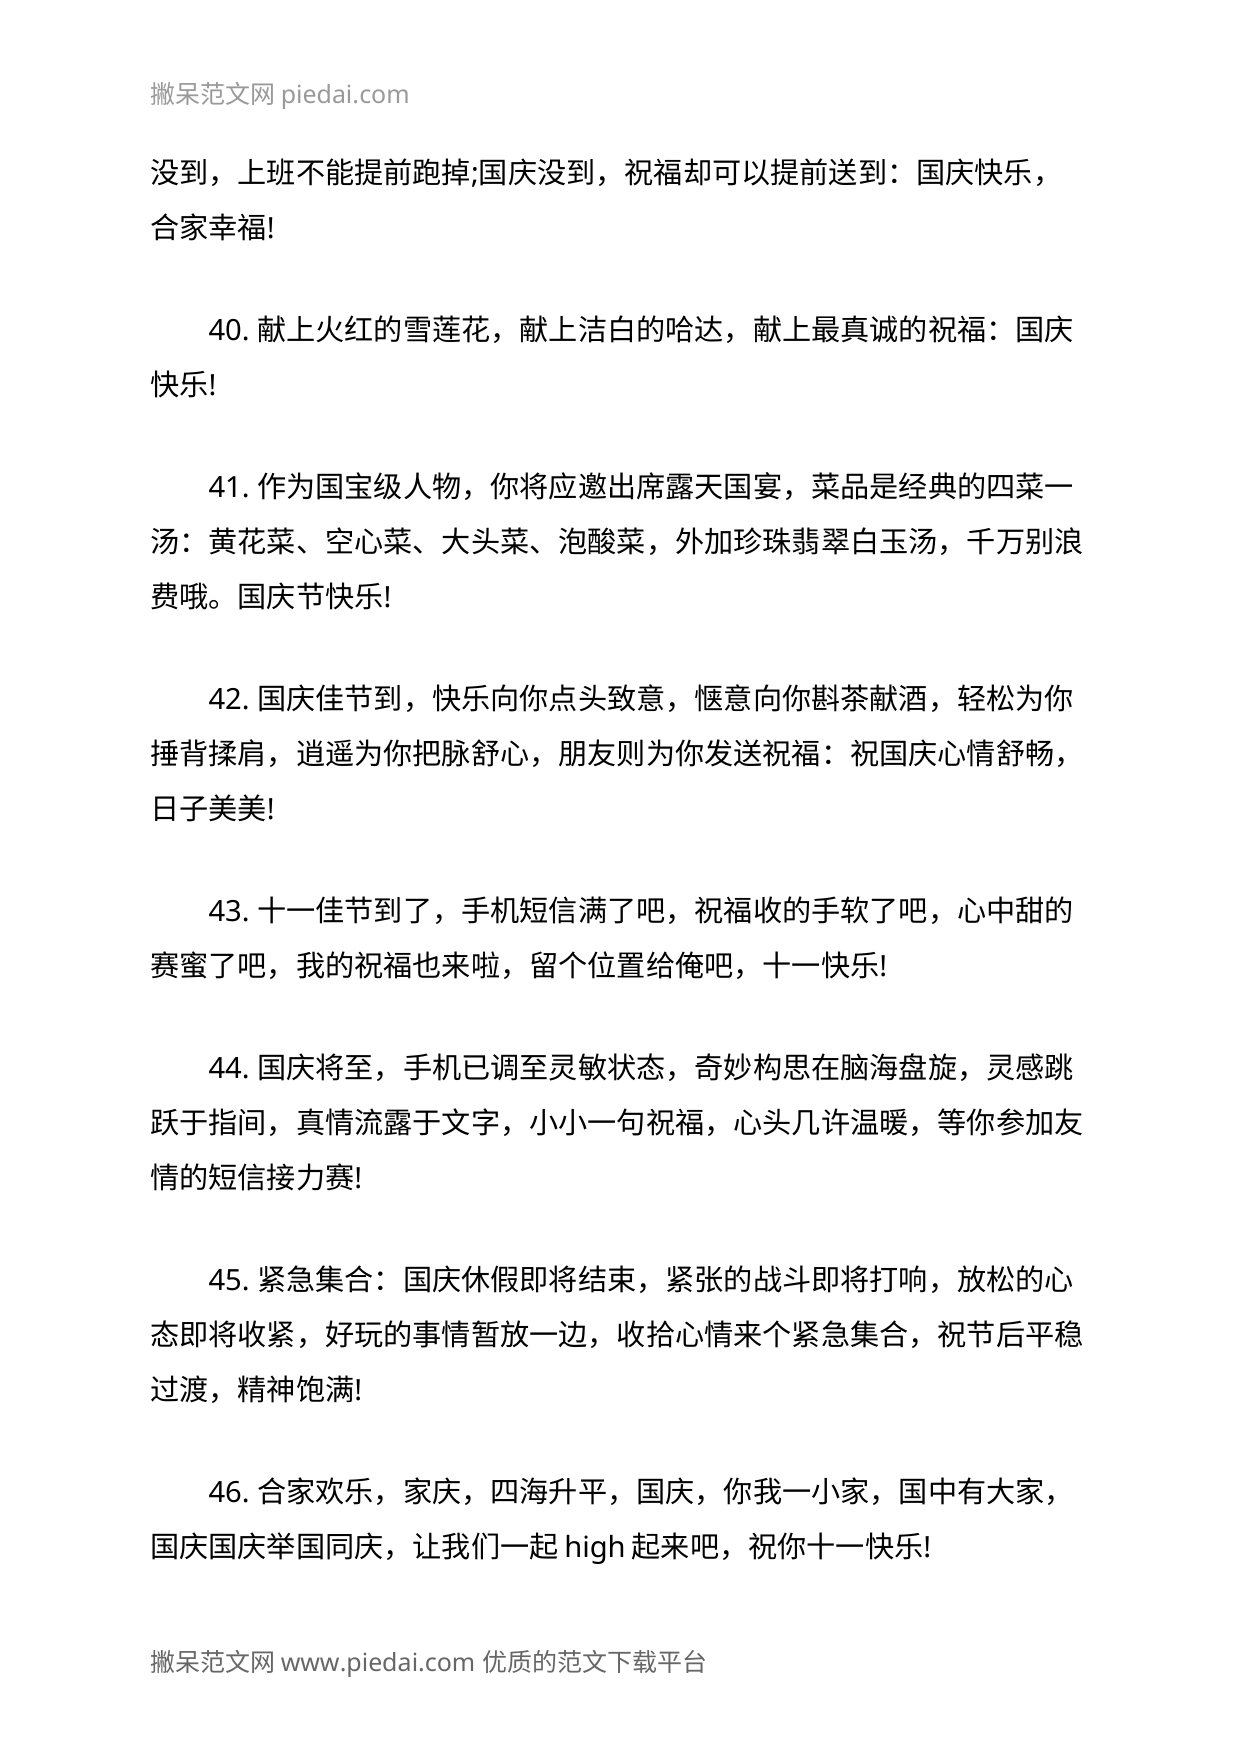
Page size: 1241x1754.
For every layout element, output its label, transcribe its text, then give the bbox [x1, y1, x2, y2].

text 41. 作为国宝级人物，你将应邀出席露天国宴，菜品是经典的四菜一汤：黄花菜、空心菜、大头菜、泡酸菜，外加珍珠翡翠白玉汤，千万别浪费哦。国庆节快乐! [150, 464, 1090, 616]
text 44. 国庆将至，手机已调至灵敏状态，奇妙构思在脑海盘旋，灵感跳跃于指间，真情流露于文字，小小一句祝福，心头几许温暖，等你参加友情的短信接力赛! [150, 1045, 1090, 1197]
text 42. 国庆佳节到，快乐向你点头致意，惬意向你斟茶献酒，轻松为你捶背揉肩，逍遥为你把脉舒心，朋友则为你发送祝福：祝国庆心情舒畅，日子美美! [150, 676, 1090, 828]
text 45. 紧急集合：国庆休假即将结束，紧张的战斗即将打响，放松的心态即将收紧，好玩的事情暂放一边，收拾心情来个紧急集合，祝节后平稳过渡，精神饱满! [150, 1257, 1090, 1409]
text 43. 十一佳节到了，手机短信满了吧，祝福收的手软了吧，心中甜的赛蜜了吧，我的祝福也来啦，留个位置给俺吧，十一快乐! [150, 888, 1090, 985]
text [150, 150, 1090, 247]
text 46. 合家欢乐，家庆，四海升平，国庆，你我一小家，国中有大家，国庆国庆举国同庆，让我们一起high起来吧，祝你十一快乐! [150, 1468, 1090, 1566]
text 40. 献上火红的雪莲花，献上洁白的哈达，献上最真诚的祝福：国庆快乐! [150, 307, 1090, 404]
